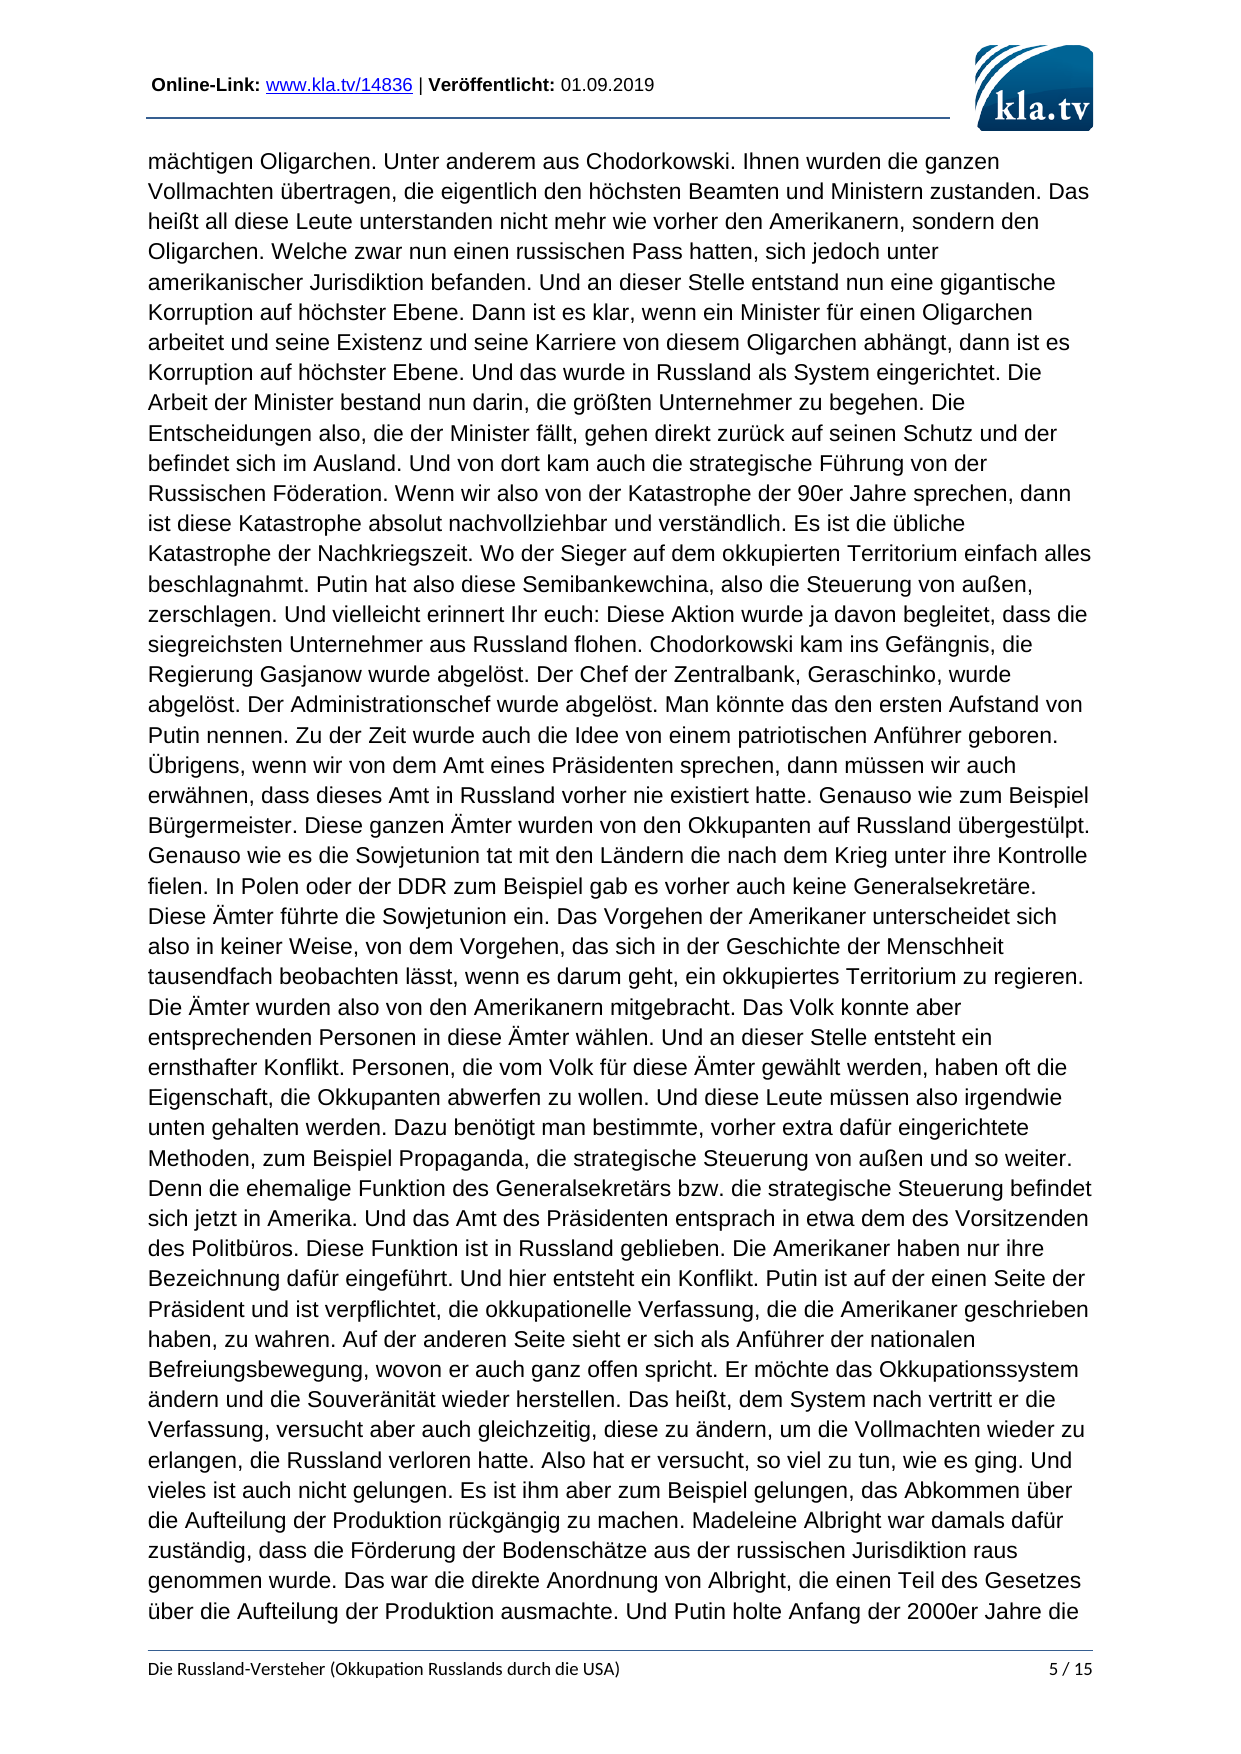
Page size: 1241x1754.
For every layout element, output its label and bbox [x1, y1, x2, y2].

text [148, 148, 1093, 1624]
